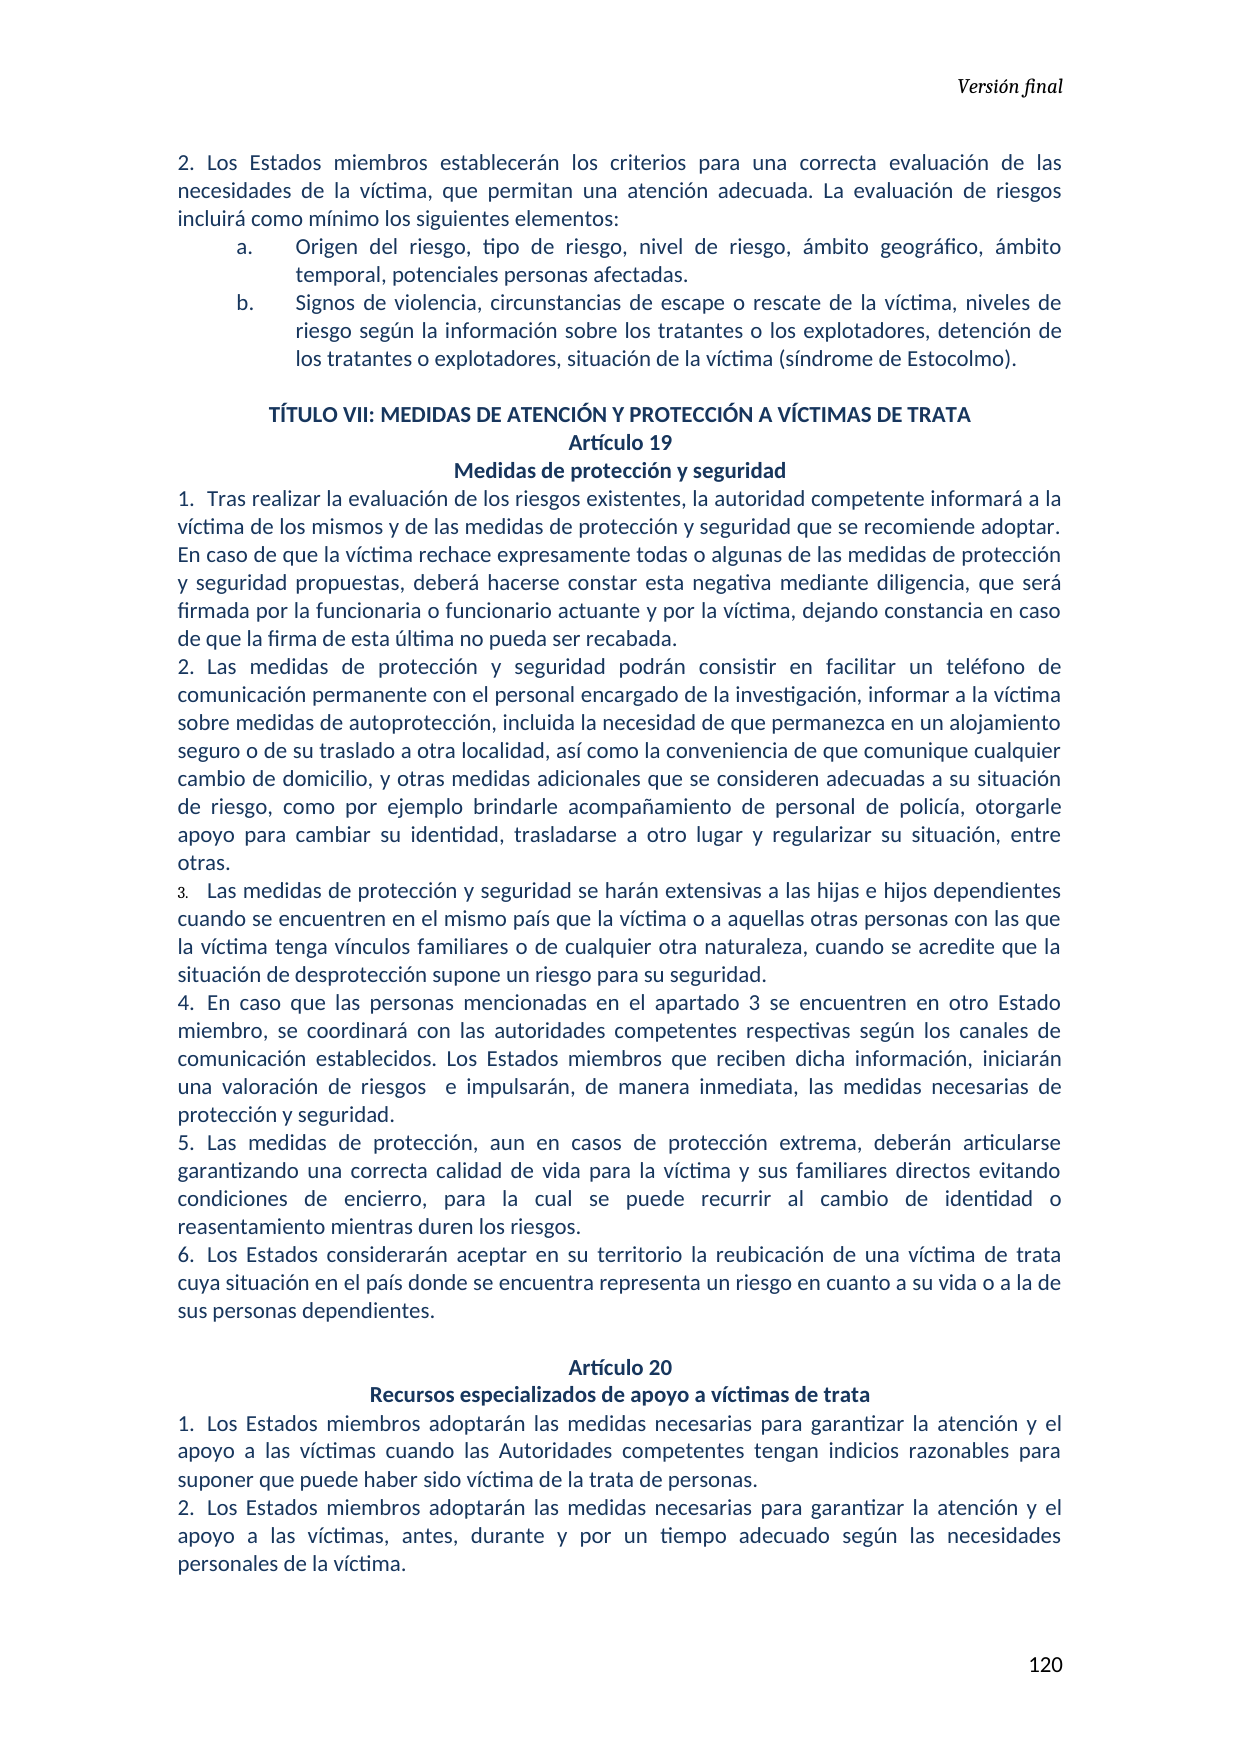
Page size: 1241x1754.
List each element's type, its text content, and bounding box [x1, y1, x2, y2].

text 2. Los Estados miembros establecerán los criterios para una correcta evaluación de las necesidades de la víctima, que permitan una atención adecuada. La evaluación de riesgos incluirá como mínimo los siguientes elementos: [177, 148, 1063, 232]
text Recursos especializados de apoyo a víctimas de trata [177, 1381, 1063, 1409]
text Artículo 19 [177, 428, 1063, 456]
list Las medidas de protección, aun en casos de protección extrema, deberán articularse garantizando una correcta calidad de vida para la víctima y sus familiares directos evitando condiciones de encierro, para la cual se puede recurrir al cambio de identidad o reasentamiento mientras duren los riesgos. [177, 1128, 1063, 1241]
list Los Estados miembros adoptarán las medidas necesarias para garantizar la atención y el apoyo a las víctimas cuando las Autoridades competentes tengan indicios razonables para suponer que puede haber sido víctima de la trata de personas. [177, 1409, 1063, 1493]
text Medidas de protección y seguridad [177, 456, 1063, 484]
list En caso que las personas mencionadas en el apartado 3 se encuentren en otro Estado miembro, se coordinará con las autoridades competentes respectivas según los canales de comunicación establecidos. Los Estados miembros que reciben dicha información, iniciarán una valoración de riesgos e impulsarán, de manera inmediata, las medidas necesarias de protección y seguridad. [177, 988, 1063, 1128]
list Origen del riesgo, tipo de riesgo, nivel de riesgo, ámbito geográfico, ámbito temporal, potenciales personas afectadas. [236, 232, 1063, 288]
list Los Estados miembros adoptarán las medidas necesarias para garantizar la atención y el apoyo a las víctimas, antes, durante y por un tiempo adecuado según las necesidades personales de la víctima. [177, 1493, 1063, 1577]
list Las medidas de protección y seguridad podrán consistir en facilitar un teléfono de comunicación permanente con el personal encargado de la investigación, informar a la víctima sobre medidas de autoprotección, incluida la necesidad de que permanezca en un alojamiento seguro o de su traslado a otra localidad, así como la conveniencia de que comunique cualquier cambio de domicilio, y otras medidas adicionales que se consideren adecuadas a su situación de riesgo, como por ejemplo brindarle acompañamiento de personal de policía, otorgarle apoyo para cambiar su identidad, trasladarse a otro lugar y regularizar su situación, entre otras. [177, 652, 1063, 876]
list Los Estados considerarán aceptar en su territorio la reubicación de una víctima de trata cuya situación en el país donde se encuentra representa un riesgo en cuanto a su vida o a la de sus personas dependientes. [177, 1241, 1063, 1324]
list Las medidas de protección y seguridad se harán extensivas a las hijas e hijos dependientes cuando se encuentren en el mismo país que la víctima o a aquellas otras personas con las que la víctima tenga vínculos familiares o de cualquier otra naturaleza, cuando se acredite que la situación de desprotección supone un riesgo para su seguridad. [177, 876, 1063, 988]
text TÍTULO VII: MEDIDAS DE ATENCIÓN Y PROTECCIÓN A VÍCTIMAS DE TRATA [177, 400, 1063, 428]
list Signos de violencia, circunstancias de escape o rescate de la víctima, niveles de riesgo según la información sobre los tratantes o los explotadores, detención de los tratantes o explotadores, situación de la víctima (síndrome de Estocolmo). [236, 288, 1063, 372]
list Tras realizar la evaluación de los riesgos existentes, la autoridad competente informará a la víctima de los mismos y de las medidas de protección y seguridad que se recomiende adoptar. En caso de que la víctima rechace expresamente todas o algunas de las medidas de protección y seguridad propuestas, deberá hacerse constar esta negativa mediante diligencia, que será firmada por la funcionaria o funcionario actuante y por la víctima, dejando constancia en caso de que la firma de esta última no pueda ser recabada. [177, 484, 1063, 652]
text Artículo 20 [177, 1353, 1063, 1381]
